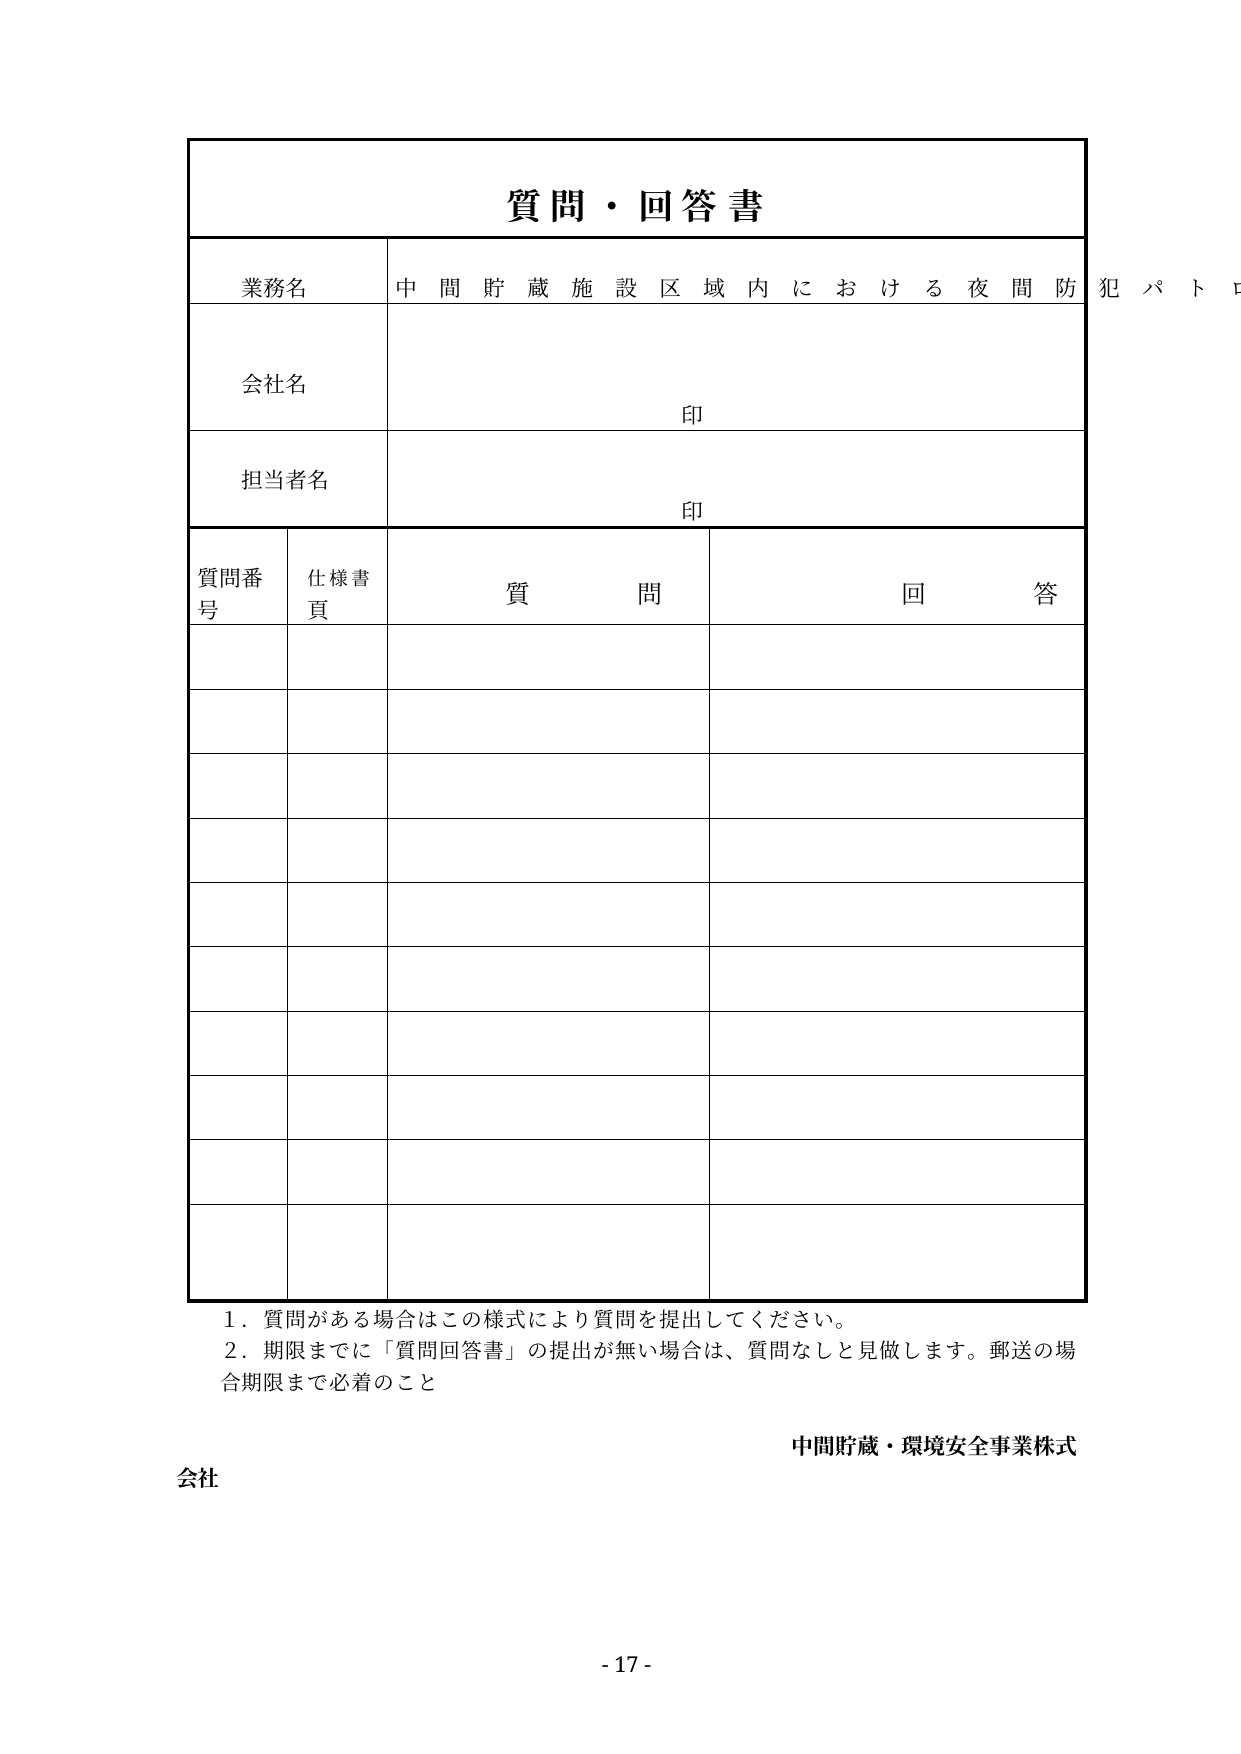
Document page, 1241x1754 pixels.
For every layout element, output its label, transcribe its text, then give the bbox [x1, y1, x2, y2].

table_cell [388, 690, 709, 753]
table_cell [388, 1012, 709, 1075]
table_cell [190, 625, 287, 689]
table_cell [710, 883, 1084, 946]
table_cell 業務名 [190, 239, 387, 302]
table_cell [288, 1205, 387, 1299]
table_cell 仕様書頁 [288, 529, 387, 624]
text ２．期限までに「質問回答書」の提出が無い場合は、質問なしと見做します。郵送の場合期限まで必着のこと [198, 1334, 1077, 1397]
table_cell [710, 1012, 1084, 1075]
table_cell [710, 819, 1084, 882]
table_cell [288, 1140, 387, 1204]
table_cell [190, 1076, 287, 1139]
table_cell [710, 1140, 1084, 1204]
table_cell [710, 625, 1084, 689]
table_cell 中間貯蔵施設区域内における夜間防犯パトロール業務（令和６年度） [388, 239, 1084, 302]
table_cell [288, 1012, 387, 1075]
table_cell [288, 625, 387, 689]
table_cell [388, 754, 709, 817]
table_cell [710, 1205, 1084, 1299]
table_cell [190, 1140, 287, 1204]
table_cell [710, 754, 1084, 817]
table_cell 質 問 [388, 529, 709, 624]
table_cell [190, 1012, 287, 1075]
table_cell [388, 819, 709, 882]
table_cell [710, 1076, 1084, 1139]
table_cell [388, 1076, 709, 1139]
table_cell [388, 883, 709, 946]
table_header 質問・回答書 [190, 141, 1084, 236]
table_cell [288, 754, 387, 817]
table_cell [190, 947, 287, 1011]
table_cell 担当者名 [190, 431, 387, 526]
table_cell [288, 819, 387, 882]
table_cell [388, 947, 709, 1011]
table_cell [190, 1205, 287, 1299]
text １．質問がある場合はこの様式により質問を提出してください。 [176, 1302, 1077, 1334]
table_cell [710, 947, 1084, 1011]
table_cell 会社名 [190, 304, 387, 430]
table_cell [190, 883, 287, 946]
table_cell [388, 625, 709, 689]
table_cell 印 [388, 431, 1084, 526]
table_cell [288, 947, 387, 1011]
table_cell [288, 1076, 387, 1139]
table_cell 印 [388, 304, 1084, 430]
table_cell [288, 690, 387, 753]
table_cell [388, 1140, 709, 1204]
table_cell [190, 690, 287, 753]
table_cell [190, 754, 287, 817]
table_cell [288, 883, 387, 946]
table_cell [190, 819, 287, 882]
table_cell 回 答 [710, 529, 1084, 624]
table_cell 質問番号 [190, 529, 287, 624]
text 中間貯蔵・環境安全事業株式会社 [176, 1429, 1077, 1492]
table_cell [710, 690, 1084, 753]
table_cell [388, 1205, 709, 1299]
